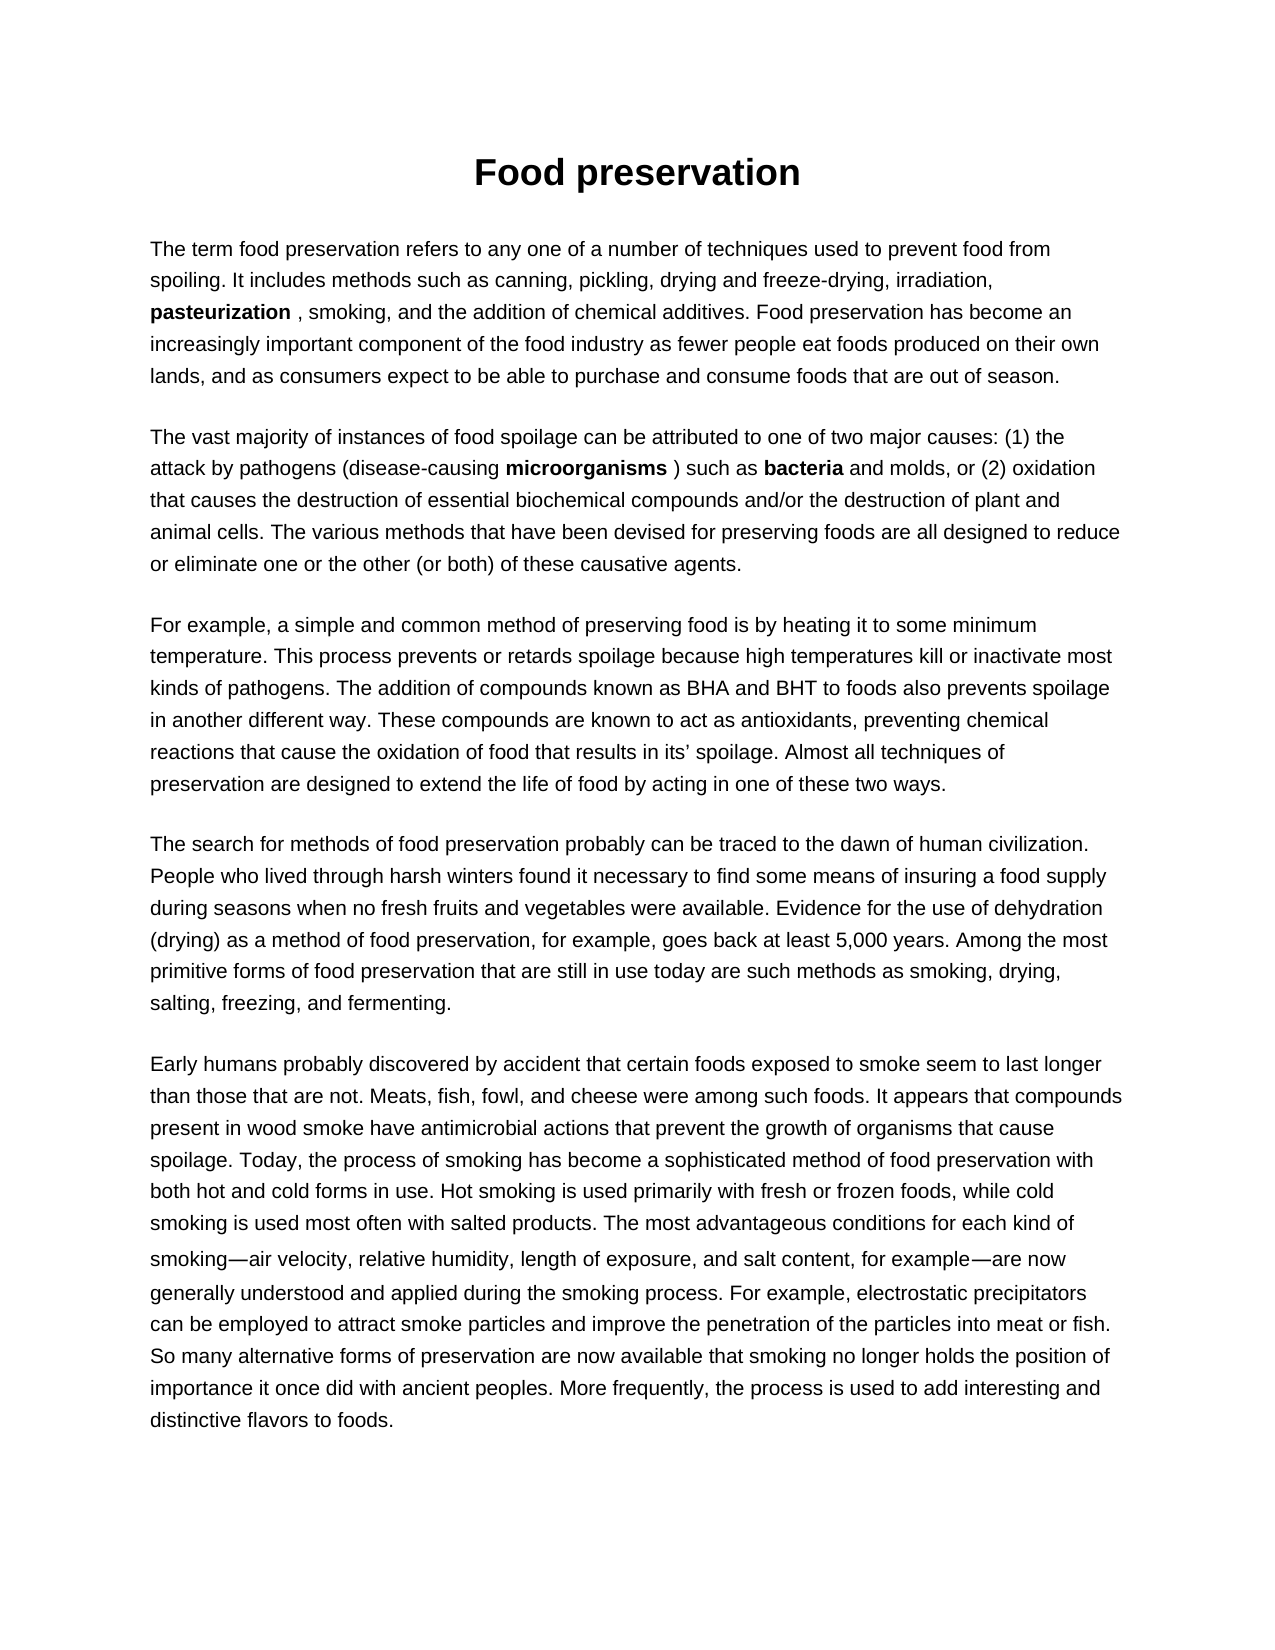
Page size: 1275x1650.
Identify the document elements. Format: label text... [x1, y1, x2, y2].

text For example, a simple and common method of preserving food is by heating it to some minimum temperature. This process prevents or retards spoilage because high temperatures kill or inactivate most kinds of pathogens. The addition of compounds known as BHA and BHT to foods also prevents spoilage in another different way. These compounds are known to act as antioxidants, preventing chemical reactions that cause the oxidation of food that results in its’ spoilage. Almost all techniques of preservation are designed to extend the life of food by acting in one of these two ways. [150, 612, 1125, 795]
text Food preservation [150, 150, 1125, 193]
text The vast majority of instances of food spoilage can be attributed to one of two major causes: (1) the attack by pathogens (disease-causing microorganisms ) such as bacteria and molds, or (2) oxidation that causes the destruction of essential biochemical compounds and/or the destruction of plant and animal cells. The various methods that have been devised for preserving foods are all designed to reduce or eliminate one or the other (or both) of these causative agents. [150, 424, 1125, 576]
text Early humans probably discovered by accident that certain foods exposed to smoke seem to last longer than those that are not. Meats, fish, fowl, and cheese were among such foods. It appears that compounds present in wood smoke have antimicrobial actions that prevent the growth of organisms that cause spoilage. Today, the process of smoking has become a sophisticated method of food preservation with both hot and cold forms in use. Hot smoking is used primarily with fresh or frozen foods, while cold smoking is used most often with salted products. The most advantageous conditions for each kind of smoking—air velocity, relative humidity, length of exposure, and salt content, for example—are now generally understood and applied during the smoking process. For example, electrostatic precipitators can be employed to attract smoke particles and improve the penetration of the particles into meat or fish. So many alternative forms of preservation are now available that smoking no longer holds the position of importance it once did with ancient peoples. More frequently, the process is used to add interesting and distinctive flavors to foods. [150, 1052, 1125, 1432]
text The search for methods of food preservation probably can be traced to the dawn of human civilization. People who lived through harsh winters found it necessary to find some means of insuring a food supply during seasons when no fresh fruits and vegetables were available. Evidence for the use of dehydration (drying) as a method of food preservation, for example, goes back at least 5,000 years. Among the most primitive forms of food preservation that are still in use today are such methods as smoking, drying, salting, freezing, and fermenting. [150, 832, 1125, 1015]
text The term food preservation refers to any one of a number of techniques used to prevent food from spoiling. It includes methods such as canning, pickling, drying and freeze-drying, irradiation, pasteurization , smoking, and the addition of chemical additives. Food preservation has become an increasingly important component of the food industry as fewer people eat foods produced on their own lands, and as consumers expect to be able to purchase and consume foods that are out of season. [150, 236, 1125, 387]
